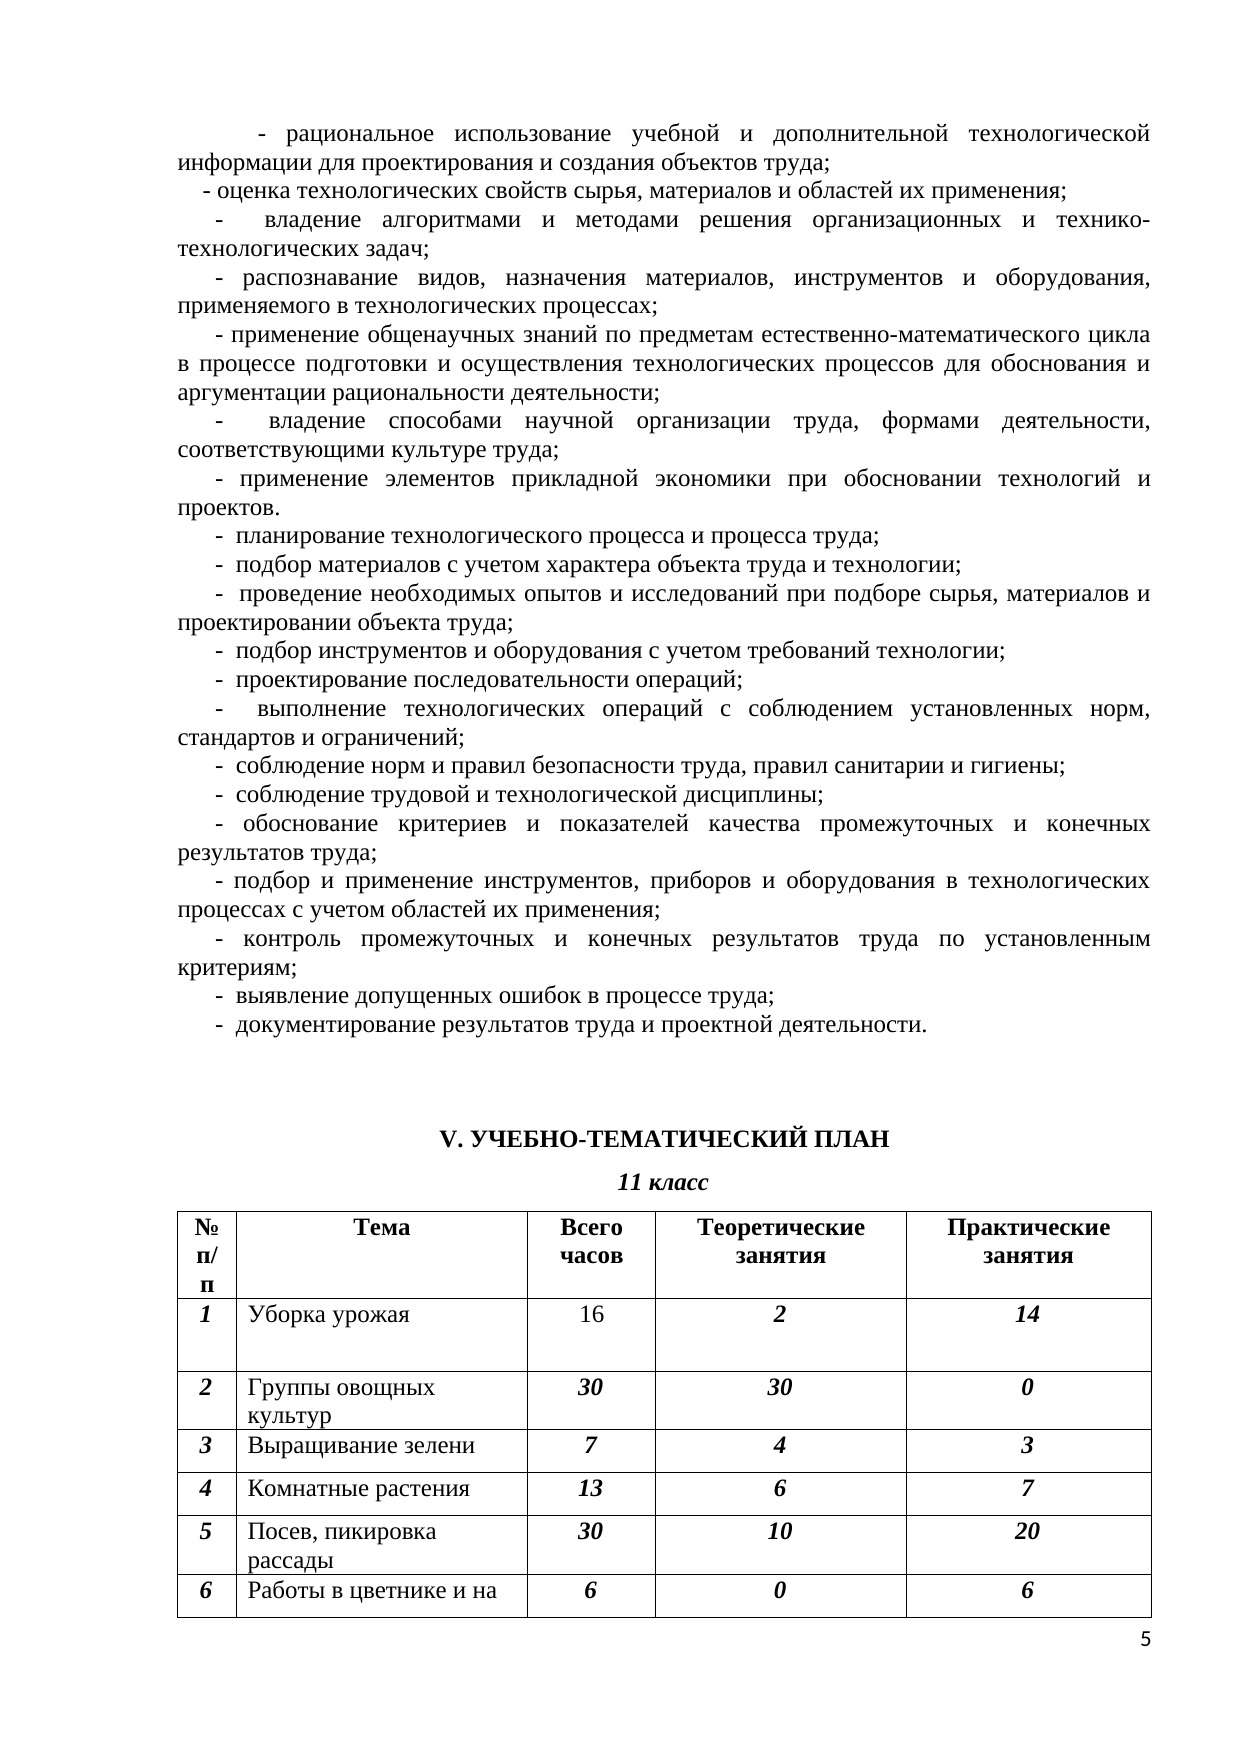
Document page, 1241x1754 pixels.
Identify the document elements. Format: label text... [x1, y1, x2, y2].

text 11 класс [177, 1167, 1152, 1196]
text - применение элементов прикладной экономики при обосновании технологий и проектов. [177, 463, 1152, 521]
table_header Практические занятия [907, 1212, 1151, 1298]
table_cell 16 [528, 1299, 655, 1371]
table_cell Посев, пикировка рассады [237, 1516, 527, 1574]
table_header № п/п [178, 1212, 236, 1298]
text - выполнение технологических операций с соблюдением установленных норм, стандартов и ограничений; [177, 693, 1152, 751]
text - владение способами научной организации труда, формами деятельности, соответствующими культуре труда; [177, 406, 1152, 463]
table_cell 2 [656, 1299, 906, 1371]
text - документирование результатов труда и проектной деятельности. [177, 1009, 1152, 1038]
table_cell 4 [656, 1430, 906, 1472]
table_cell 7 [907, 1473, 1151, 1515]
table_cell Выращивание зелени [237, 1430, 527, 1472]
table_cell 14 [907, 1299, 1151, 1371]
table_cell 20 [907, 1516, 1151, 1574]
table_cell 4 [178, 1473, 236, 1515]
table_cell Группы овощных культур [237, 1372, 527, 1429]
table_cell 30 [528, 1372, 655, 1429]
table_header Тема [237, 1212, 527, 1298]
table_cell 5 [178, 1516, 236, 1574]
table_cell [237, 1575, 527, 1617]
text - соблюдение трудовой и технологической дисциплины; [177, 779, 1152, 808]
text - подбор материалов с учетом характера объекта труда и технологии; [177, 549, 1152, 578]
table_cell 3 [907, 1430, 1151, 1472]
table_cell 13 [528, 1473, 655, 1515]
table_cell 1 [178, 1299, 236, 1371]
table_cell 10 [656, 1516, 906, 1574]
text - оценка технологических свойств сырья, материалов и областей их применения; [177, 176, 1152, 204]
table_cell Комнатные растения [237, 1473, 527, 1515]
text - подбор и применение инструментов, приборов и оборудования в технологических процессах с учетом областей их применения; [177, 866, 1152, 923]
text - применение общенаучных знаний по предметам естественно-математического цикла в процессе подготовки и осуществления технологических процессов для обоснования и аргументации рациональности деятельности; [177, 319, 1152, 406]
table_cell Уборка урожая [237, 1299, 527, 1371]
table_cell 30 [656, 1372, 906, 1429]
text - распознавание видов, назначения материалов, инструментов и оборудования, применяемого в технологических процессах; [177, 262, 1152, 319]
text - проектирование последовательности операций; [177, 664, 1152, 693]
table_cell 2 [178, 1372, 236, 1429]
text - соблюдение норм и правил безопасности труда, правил санитарии и гигиены; [177, 751, 1152, 779]
text - выявление допущенных ошибок в процессе труда; [177, 981, 1152, 1009]
text - обоснование критериев и показателей качества промежуточных и конечных результатов труда; [177, 808, 1152, 866]
text V. УЧЕБНО-ТЕМАТИЧЕСКИЙ ПЛАН [177, 1124, 1152, 1153]
text - владение алгоритмами и методами решения организационных и технико- технологических задач; [177, 204, 1152, 262]
text - контроль промежуточных и конечных результатов труда по установленным критериям; [177, 923, 1152, 981]
table_cell 6 [656, 1473, 906, 1515]
table_header Всего часов [528, 1212, 655, 1298]
table_header Теоретические занятия [656, 1212, 906, 1298]
text - проведение необходимых опытов и исследований при подборе сырья, материалов и проектировании объекта труда; [177, 578, 1152, 636]
text - рациональное использование учебной и дополнительной технологической информации для проектирования и создания объектов труда; [177, 118, 1152, 176]
text - подбор инструментов и оборудования с учетом требований технологии; [177, 636, 1152, 664]
table_cell 0 [907, 1372, 1151, 1429]
text - планирование технологического процесса и процесса труда; [177, 521, 1152, 549]
table_cell 6 [528, 1575, 655, 1617]
table_cell 6 [178, 1575, 236, 1617]
table_cell 7 [528, 1430, 655, 1472]
table_cell 0 [656, 1575, 906, 1617]
table_cell 3 [178, 1430, 236, 1472]
table_cell 30 [528, 1516, 655, 1574]
table_cell 6 [907, 1575, 1151, 1617]
